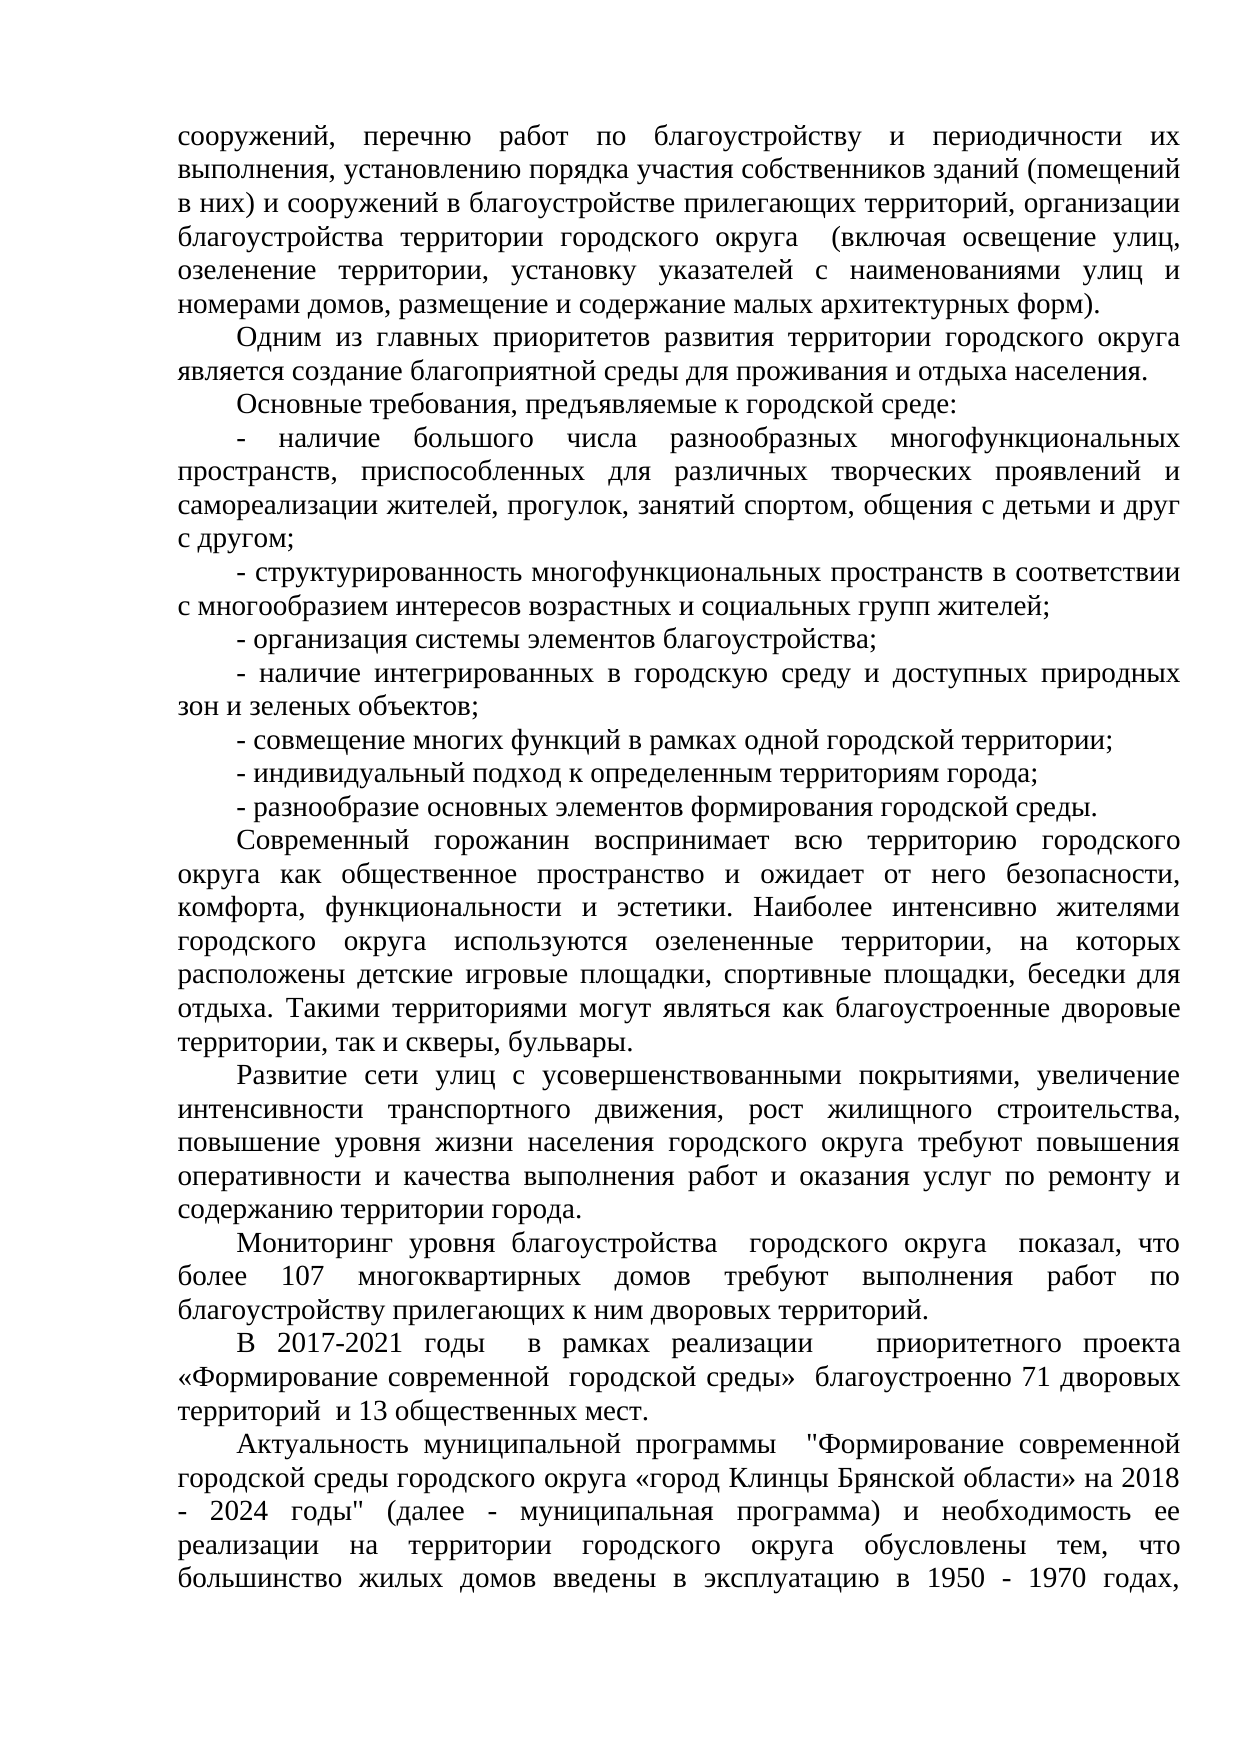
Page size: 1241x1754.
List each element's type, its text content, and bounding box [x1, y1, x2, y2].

text Мониторинг уровня благоустройства городского округа показал, что более 107 многоквартирных домов требуют выполнения работ по благоустройству прилегающих к ним дворовых территорий. [177, 1225, 1181, 1326]
text - организация системы элементов благоустройства; [177, 621, 1181, 655]
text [177, 118, 1181, 319]
text Развитие сети улиц с усовершенствованными покрытиями, увеличение интенсивности транспортного движения, рост жилищного строительства, повышение уровня жизни населения городского округа требуют повышения оперативности и качества выполнения работ и оказания услуг по ремонту и содержанию территории города. [177, 1057, 1181, 1225]
text В 2017-2021 годы в рамках реализации приоритетного проекта «Формирование современной городской среды» благоустроенно 71 дворовых территорий и 13 общественных мест. [177, 1326, 1181, 1426]
text - наличие большого числа разнообразных многофункциональных пространств, приспособленных для различных творческих проявлений и самореализации жителей, прогулок, занятий спортом, общения с детьми и друг с другом; [177, 420, 1181, 554]
text - индивидуальный подход к определенным территориям города; [177, 755, 1181, 789]
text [177, 1426, 1181, 1594]
text - структурированность многофункциональных пространств в соответствии с многообразием интересов возрастных и социальных групп жителей; [177, 554, 1181, 621]
text - разнообразие основных элементов формирования городской среды. [177, 789, 1181, 822]
text - наличие интегрированных в городскую среду и доступных природных зон и зеленых объектов; [177, 655, 1181, 722]
text Современный горожанин воспринимает всю территорию городского округа как общественное пространство и ожидает от него безопасности, комфорта, функциональности и эстетики. Наиболее интенсивно жителями городского округа используются озелененные территории, на которых расположены детские игровые площадки, спортивные площадки, беседки для отдыха. Такими территориями могут являться как благоустроенные дворовые территории, так и скверы, бульвары. [177, 822, 1181, 1057]
text Одним из главных приоритетов развития территории городского округа является создание благоприятной среды для проживания и отдыха населения. [177, 319, 1181, 386]
text Основные требования, предъявляемые к городской среде: [177, 386, 1181, 420]
text - совмещение многих функций в рамках одной городской территории; [177, 722, 1181, 755]
